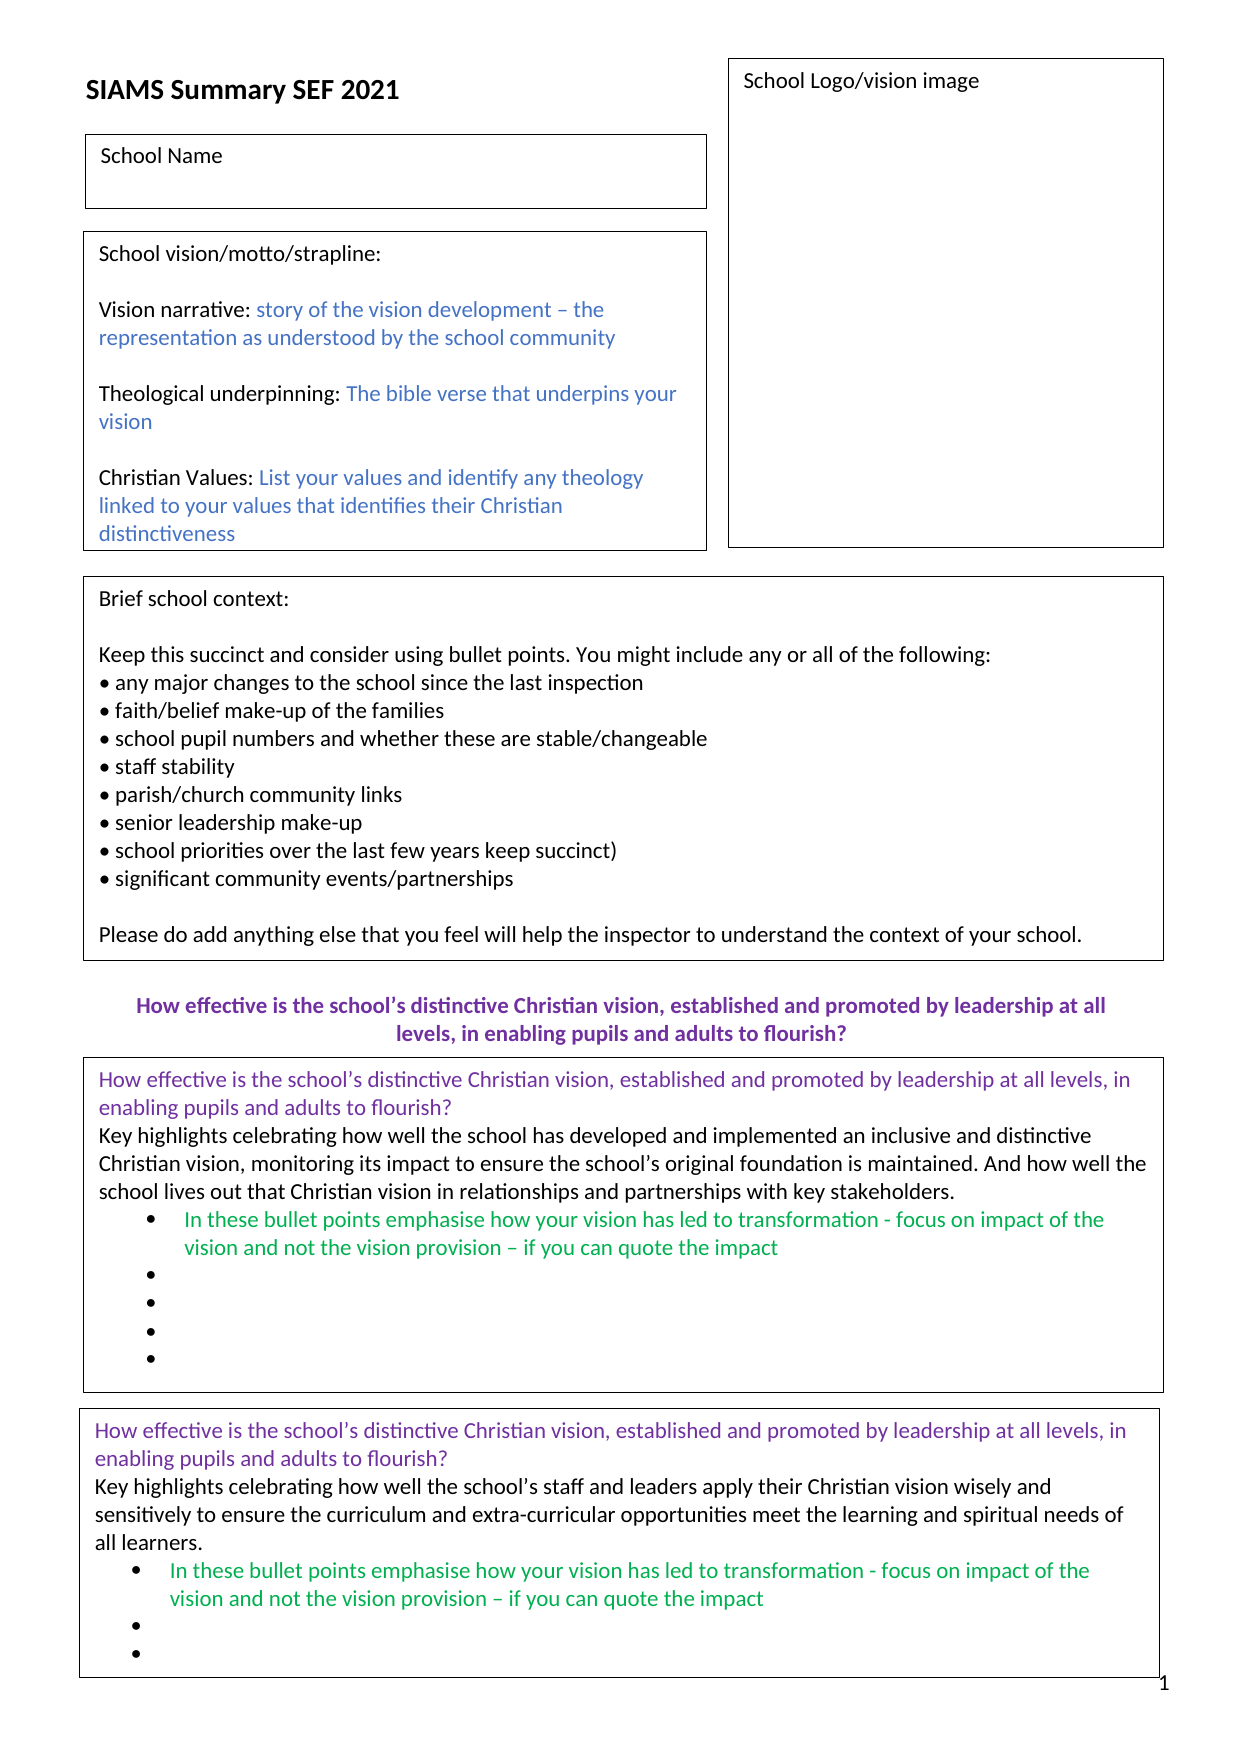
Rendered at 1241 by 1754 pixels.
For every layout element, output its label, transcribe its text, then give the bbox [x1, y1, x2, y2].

text How effective is the school’s distinctive Christian vision, established and promoted by leadership at all levels, in enabling pupils and adults to flourish? [115, 991, 1128, 1047]
text SIAMS Summary SEF 2021 [86, 71, 728, 106]
